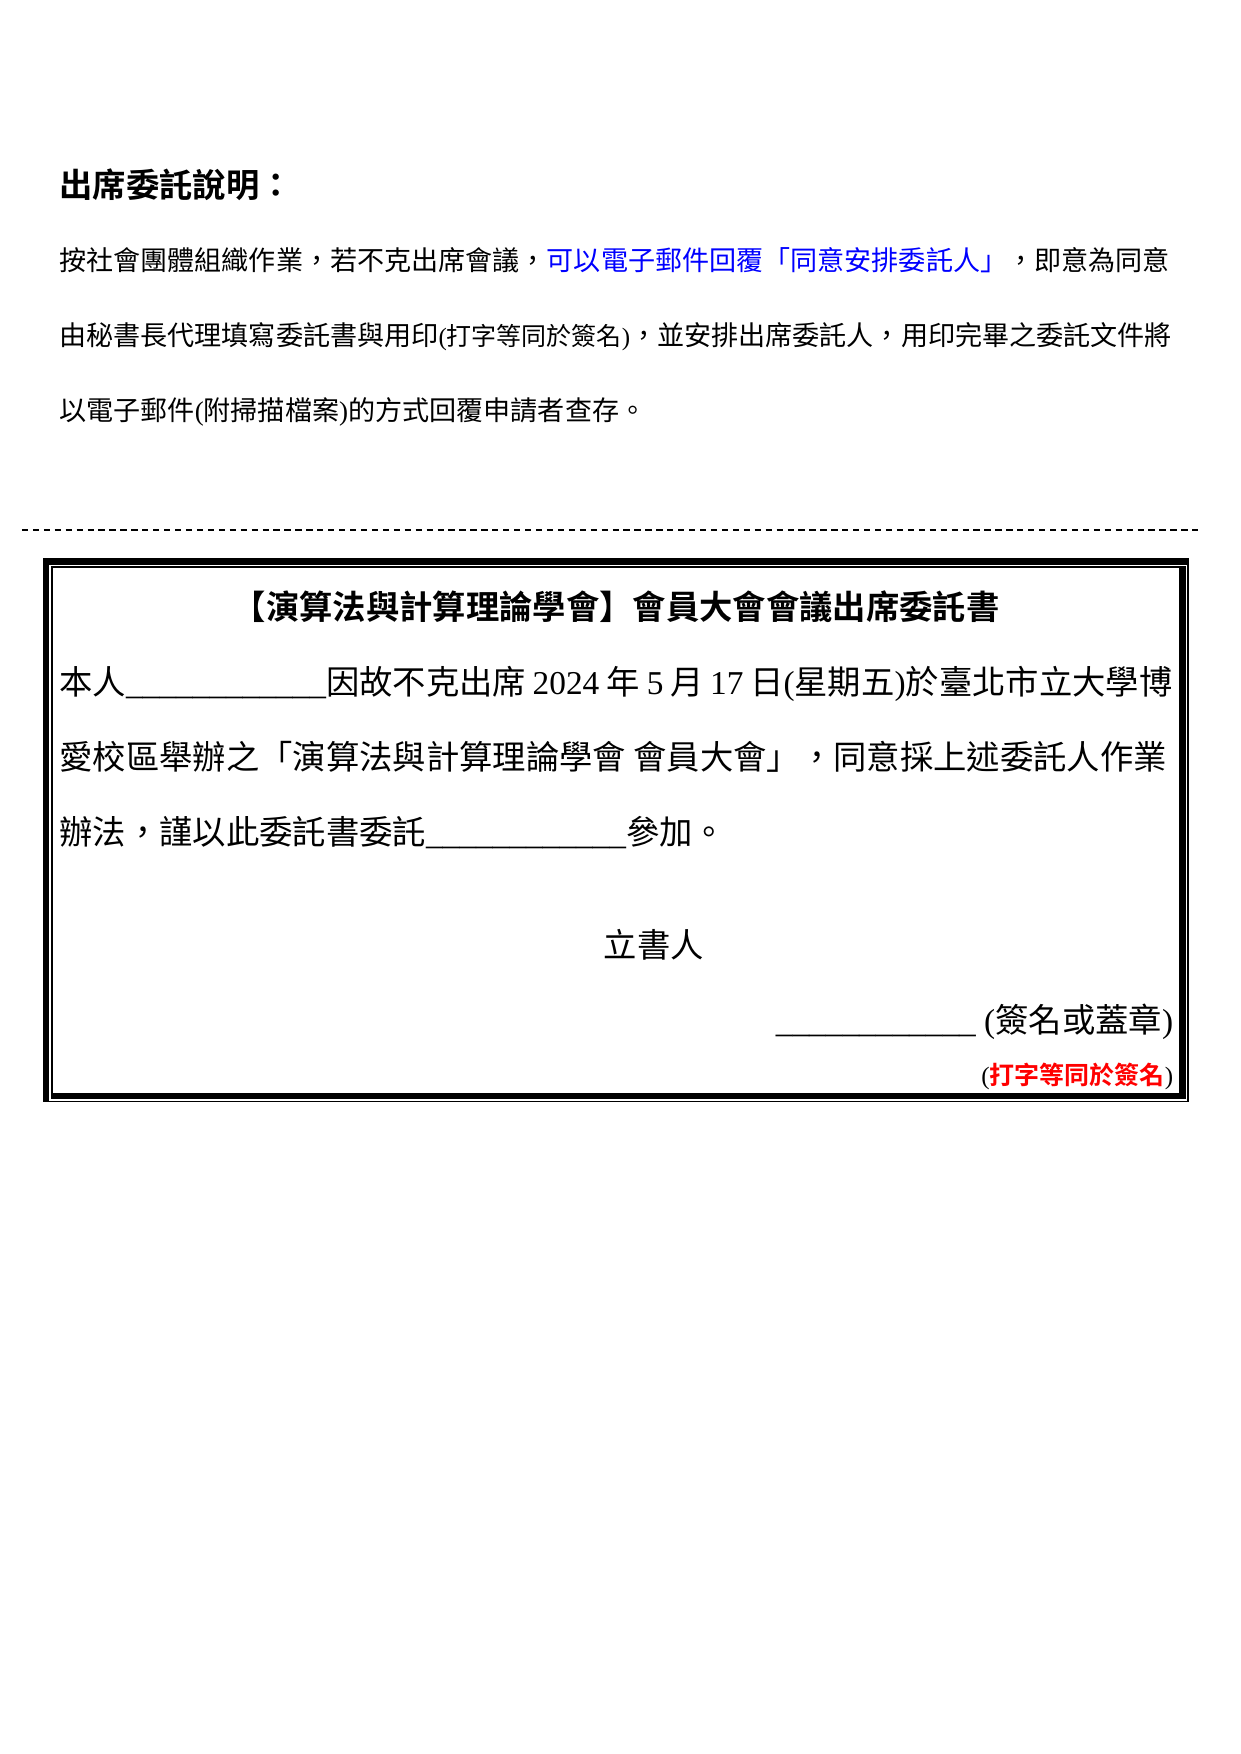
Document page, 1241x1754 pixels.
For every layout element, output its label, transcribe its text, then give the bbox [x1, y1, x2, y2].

text 按社會團體組織作業，若不克出席會議，可以電子郵件回覆「同意安排委託人」，即意為同意由秘書長代理填寫委託書與用印(打字等同於簽名)，並安排出席委託人，用印完畢之委託文件將以電子郵件(附掃描檔案)的方式回覆申請者查存。 [59, 221, 1181, 446]
table_header 【演算法與計算理論學會】會員大會會議出席委託書 本人____________因故不克出席2024年 5月17日(星期五)於臺北市立大學博愛校區舉辦之「演算法與計算理論學會 會員大會」，同意採上述委託人作業辦法，謹以此委託書委託____________參加。 立書人 ____________ (簽名或蓋章) (打字等同於簽名) [53, 568, 1179, 1093]
text 出席委託說明： [59, 146, 1181, 221]
